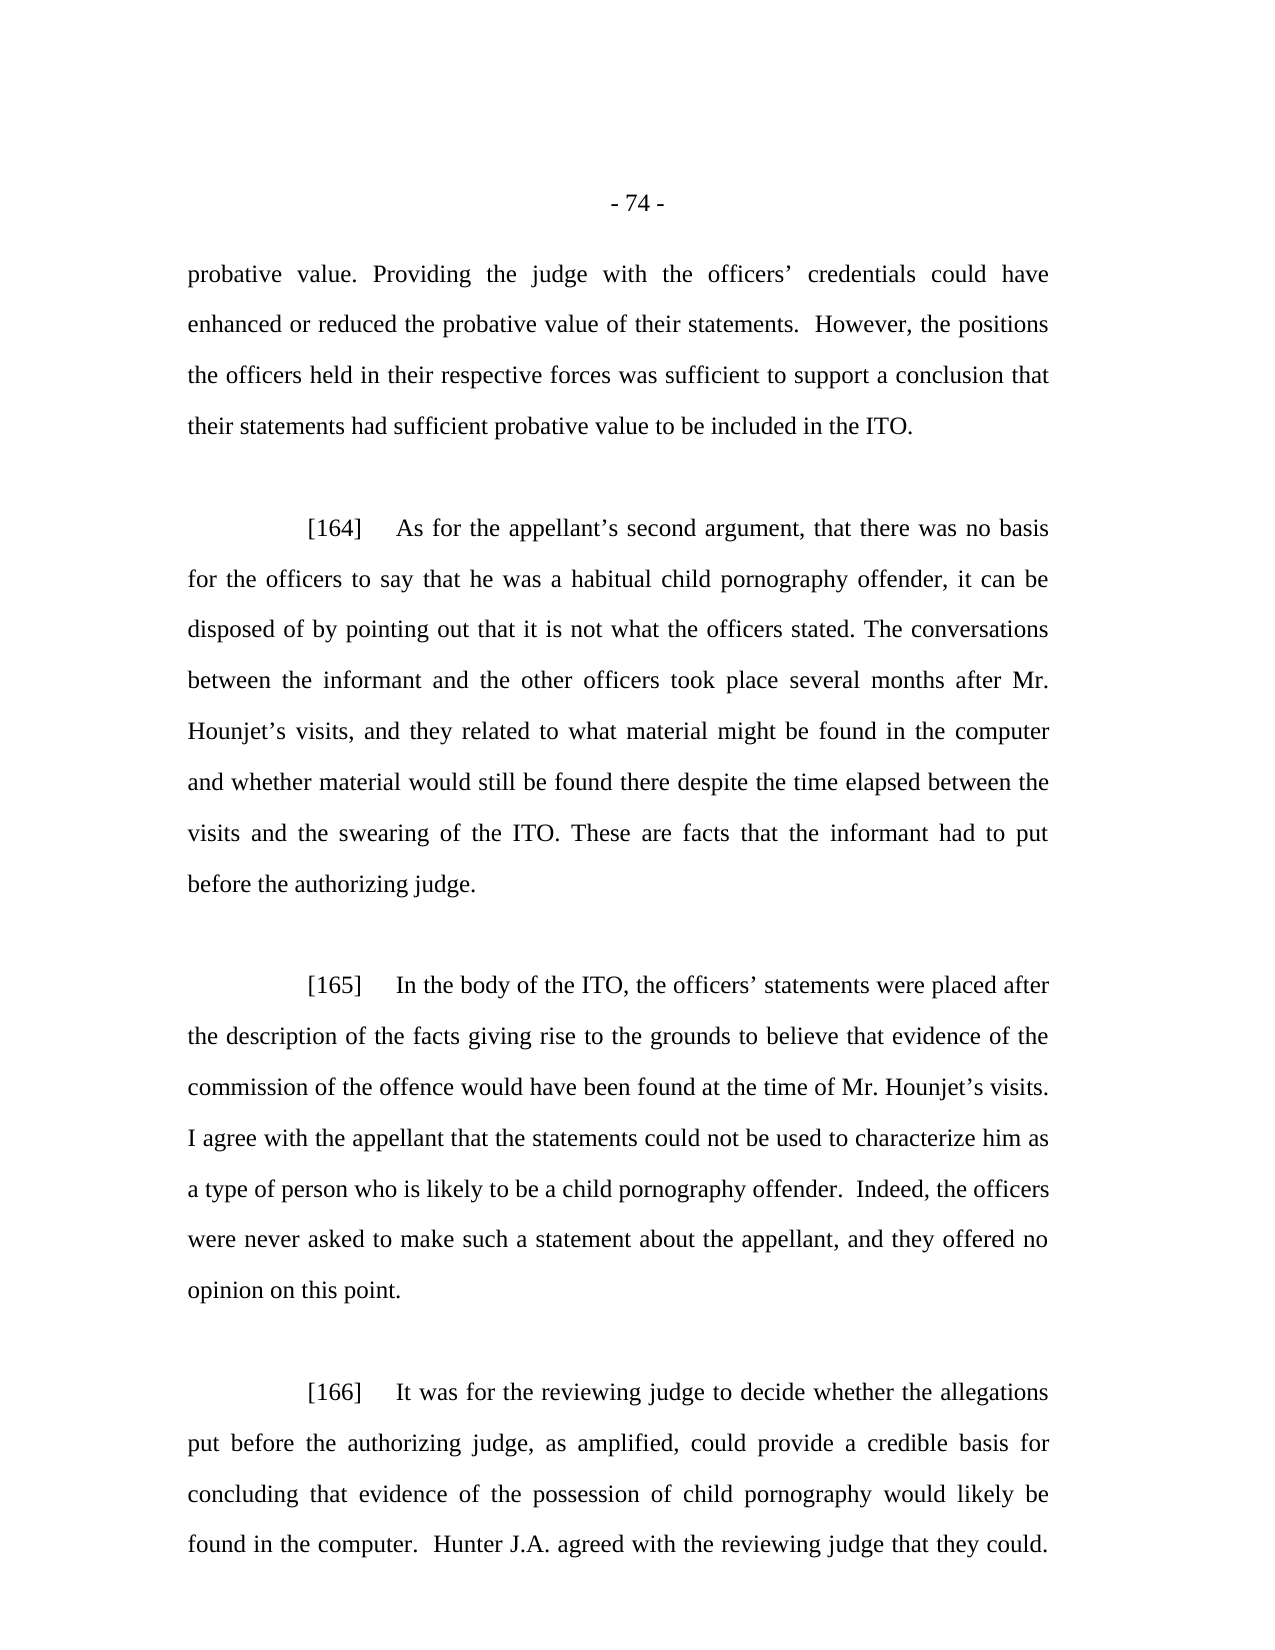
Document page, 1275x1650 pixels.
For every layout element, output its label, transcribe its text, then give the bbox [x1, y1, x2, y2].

text As for the appellant’s second argument, that there was no basis for the officers to say that he was a habitual child pornography offender, it can be disposed of by pointing out that it is not what the officers stated. The conversations between the informant and the other officers took place several months after Mr. Hounjet’s visits, and they related to what material might be found in the computer and whether material would still be found there despite the time elapsed between the visits and the swearing of the ITO. These are facts that the informant had to put before the authorizing judge. [187, 496, 1050, 902]
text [187, 1360, 1050, 1563]
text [187, 241, 1050, 445]
text In the body of the ITO, the officers’ statements were placed after the description of the facts giving rise to the grounds to believe that evidence of the commission of the offence would have been found at the time of Mr. Hounjet’s visits. I agree with the appellant that the statements could not be used to characterize him as a type of person who is likely to be a child pornography offender. Indeed, the officers were never asked to make such a statement about the appellant, and they offered no opinion on this point. [187, 953, 1050, 1309]
